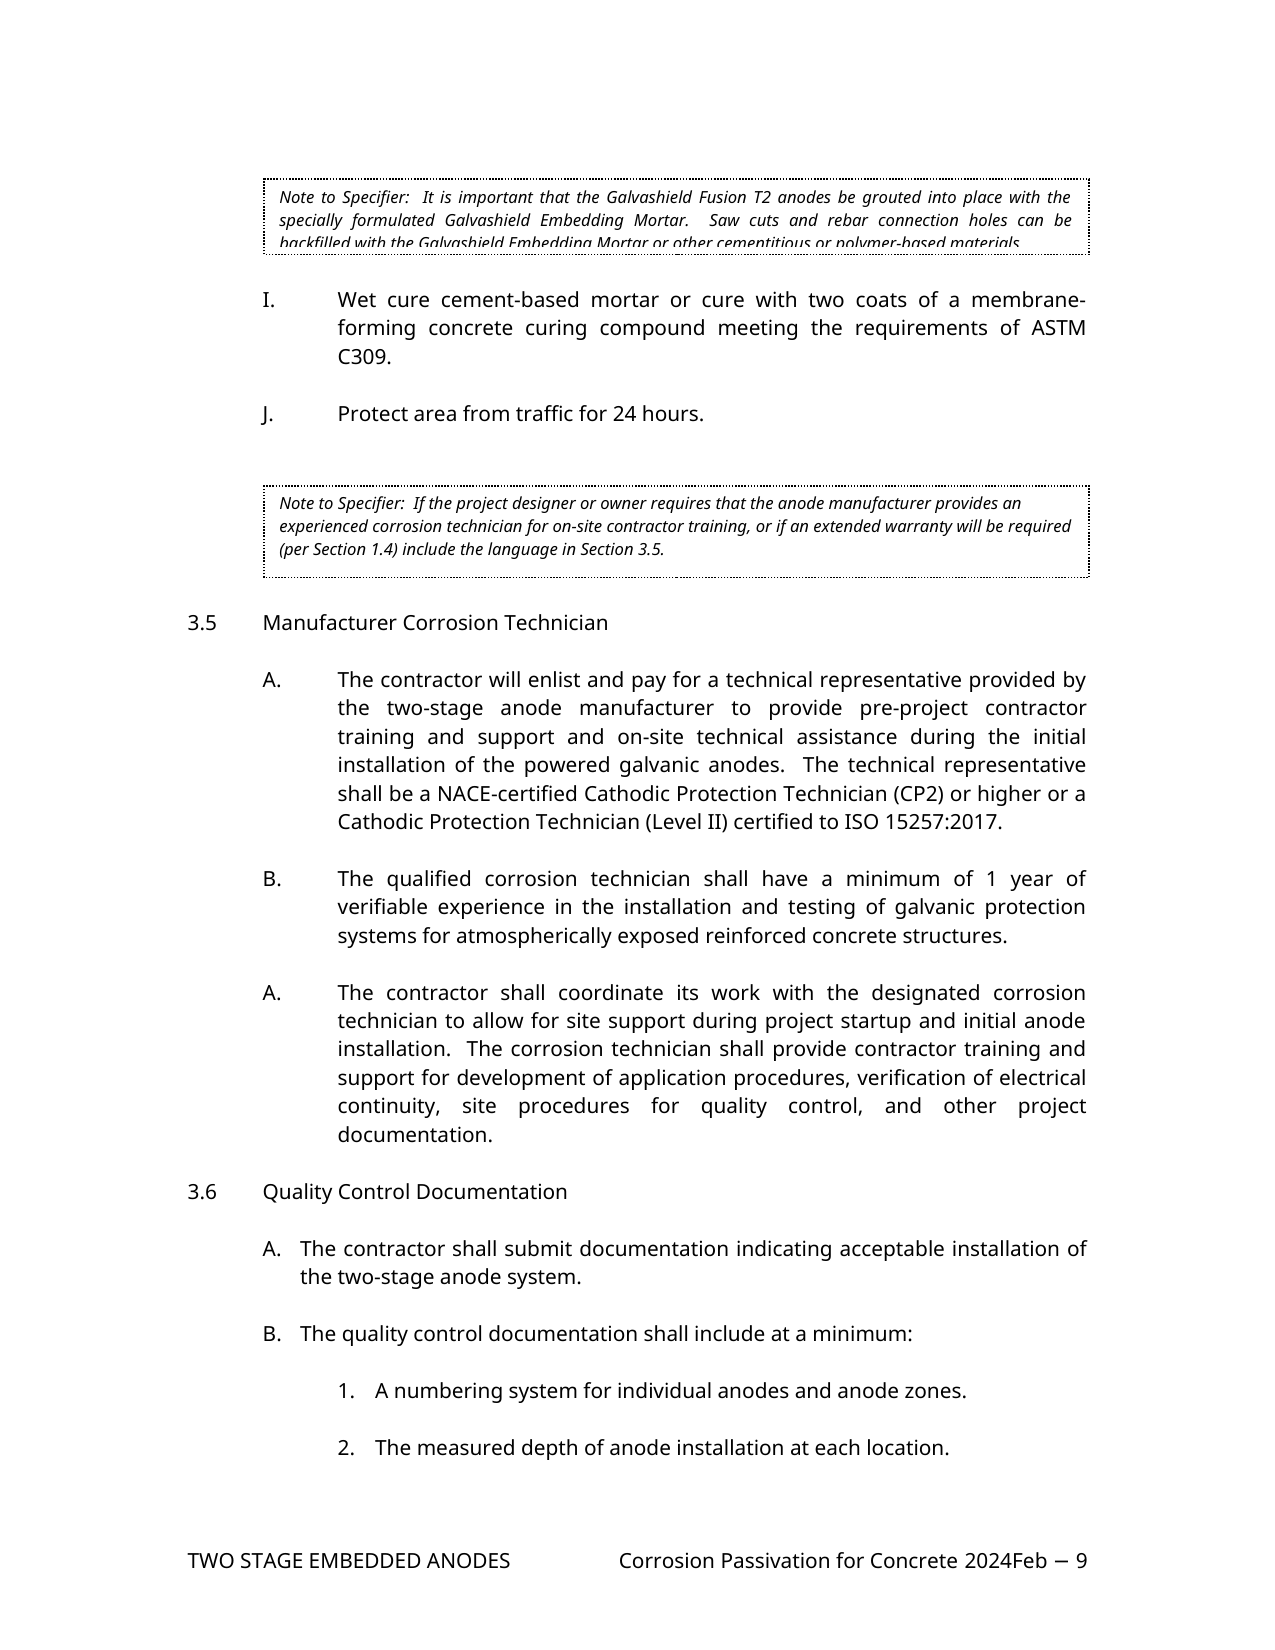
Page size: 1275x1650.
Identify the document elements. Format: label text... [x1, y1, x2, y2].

text 3.5 Manufacturer Corrosion Technician [187, 608, 1087, 636]
list Protect area from traffic for 24 hours. [262, 399, 1087, 427]
list The contractor shall submit documentation indicating acceptable installation of the two-stage anode system. [262, 1234, 1087, 1291]
list The quality control documentation shall include at a minimum: [262, 1319, 1087, 1347]
text A. The contractor will enlist and pay for a technical representative provided by the two-stage anode manufacturer to provide pre-project contractor training and support and on-site technical assistance during the initial installation of the powered galvanic anodes. The technical representative shall be a NACE-certified Cathodic Protection Technician (CP2) or higher or a Cathodic Protection Technician (Level II) certified to ISO 15257:2017. [262, 665, 1087, 836]
list Wet cure cement-based mortar or cure with two coats of a membrane-forming concrete curing compound meeting the requirements of ASTM C309. [262, 285, 1087, 370]
list The contractor shall coordinate its work with the designated corrosion technician to allow for site support during project startup and initial anode installation. The corrosion technician shall provide contractor training and support for development of application procedures, verification of electrical continuity, site procedures for quality control, and other project documentation. [262, 978, 1087, 1148]
list The measured depth of anode installation at each location. [337, 1433, 1087, 1461]
list A numbering system for individual anodes and anode zones. [337, 1376, 1087, 1404]
text B. The qualified corrosion technician shall have a minimum of 1 year of verifiable experience in the installation and testing of galvanic protection systems for atmospherically exposed reinforced concrete structures. [262, 864, 1087, 949]
text 3.6 Quality Control Documentation [187, 1177, 1087, 1205]
